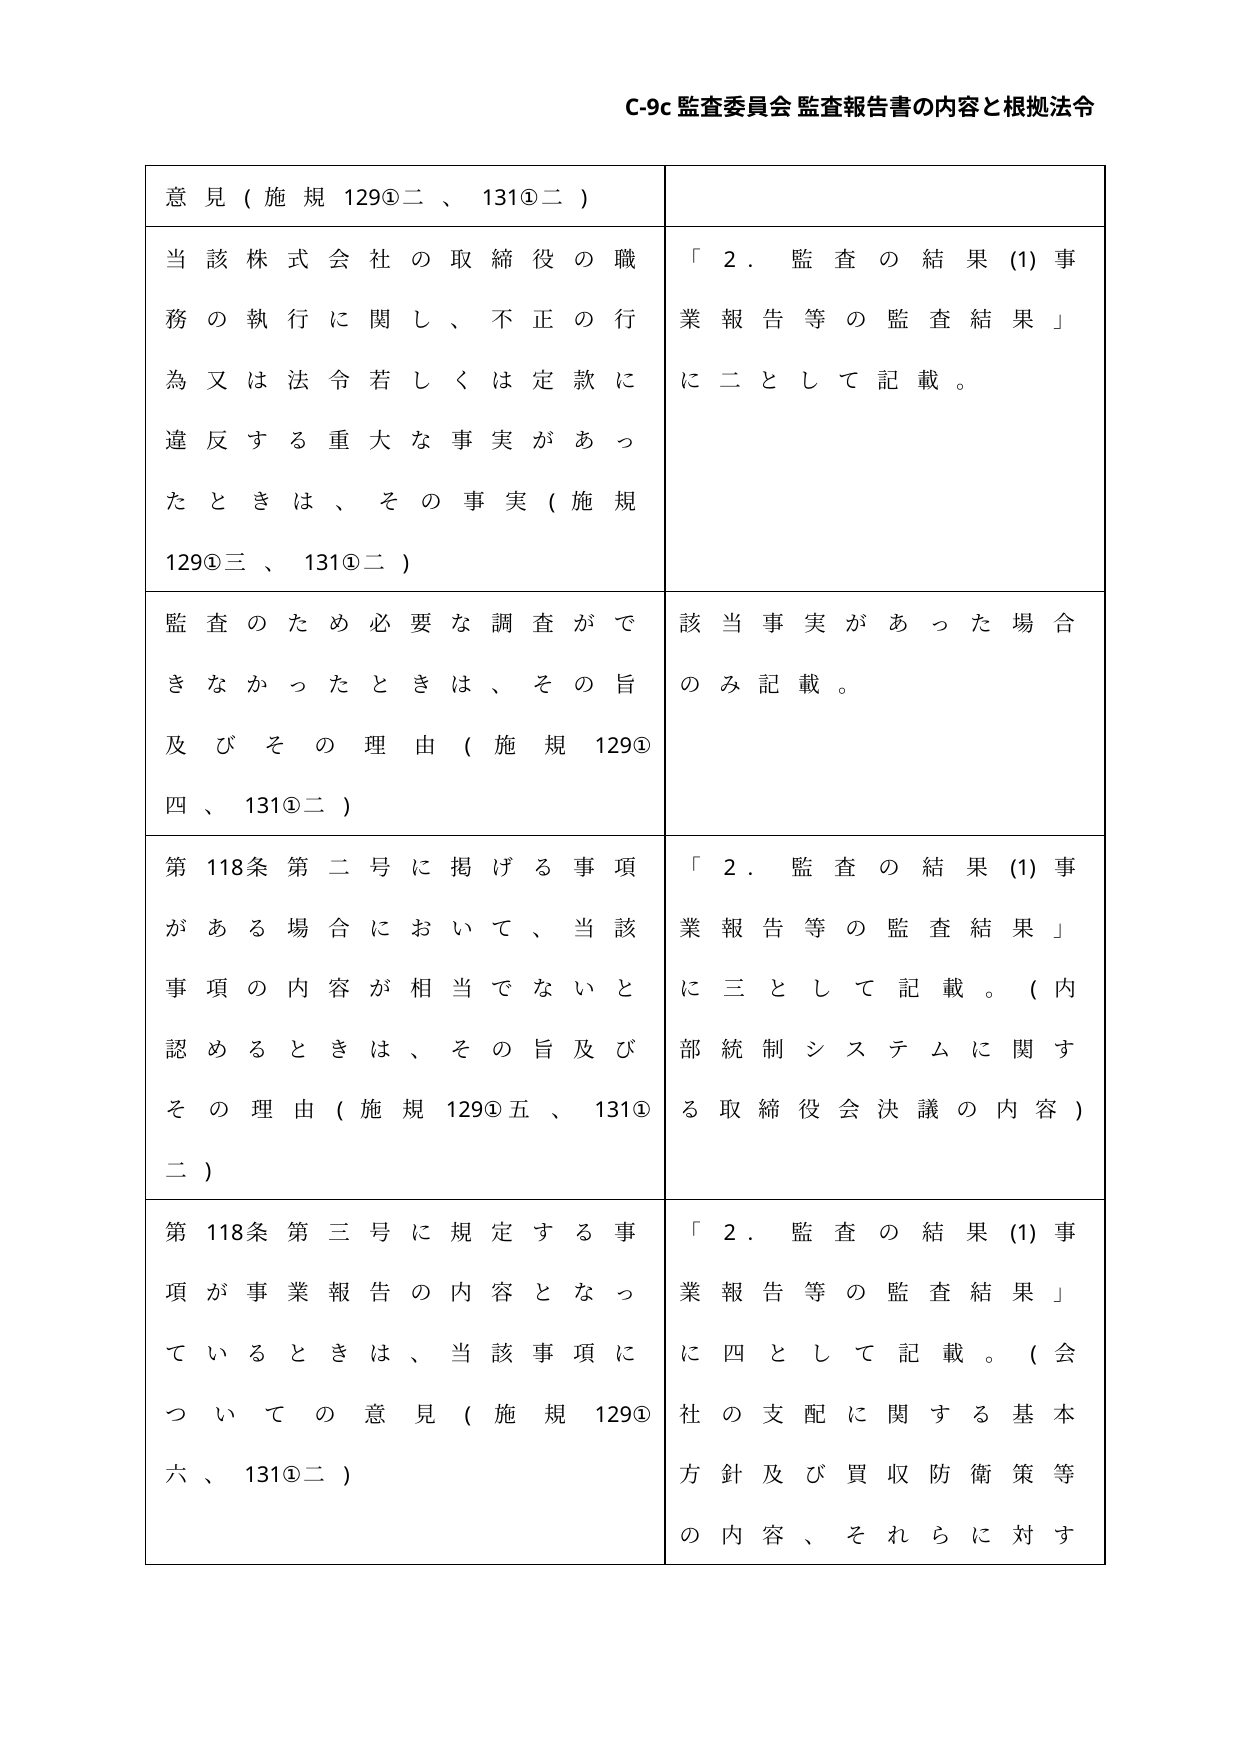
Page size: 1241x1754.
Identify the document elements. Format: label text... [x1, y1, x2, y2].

table_cell 「2．監査の結果(1)事業報告等の監査結果」に二として記載。 [666, 227, 1104, 591]
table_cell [146, 166, 664, 226]
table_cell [666, 166, 1104, 226]
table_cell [666, 1200, 1104, 1564]
table_cell 監査のため必要な調査ができなかったときは、その旨及びその理由(施規129①四、131①二) [146, 592, 664, 834]
table_cell 当該株式会社の取締役の職務の執行に関し、不正の行為又は法令若しくは定款に違反する重大な事実があったときは、その事実(施規129①三、131①二) [146, 227, 664, 591]
table_cell 該当事実があった場合のみ記載。 [666, 592, 1104, 834]
table_cell 第118条第二号に掲げる事項がある場合において、当該事項の内容が相当でないと認めるときは、その旨及びその理由(施規129①五、131①二) [146, 836, 664, 1199]
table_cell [146, 1200, 664, 1564]
table_cell 「2．監査の結果(1)事業報告等の監査結果」に三として記載。(内部統制システムに関する取締役会決議の内容) [666, 836, 1104, 1199]
